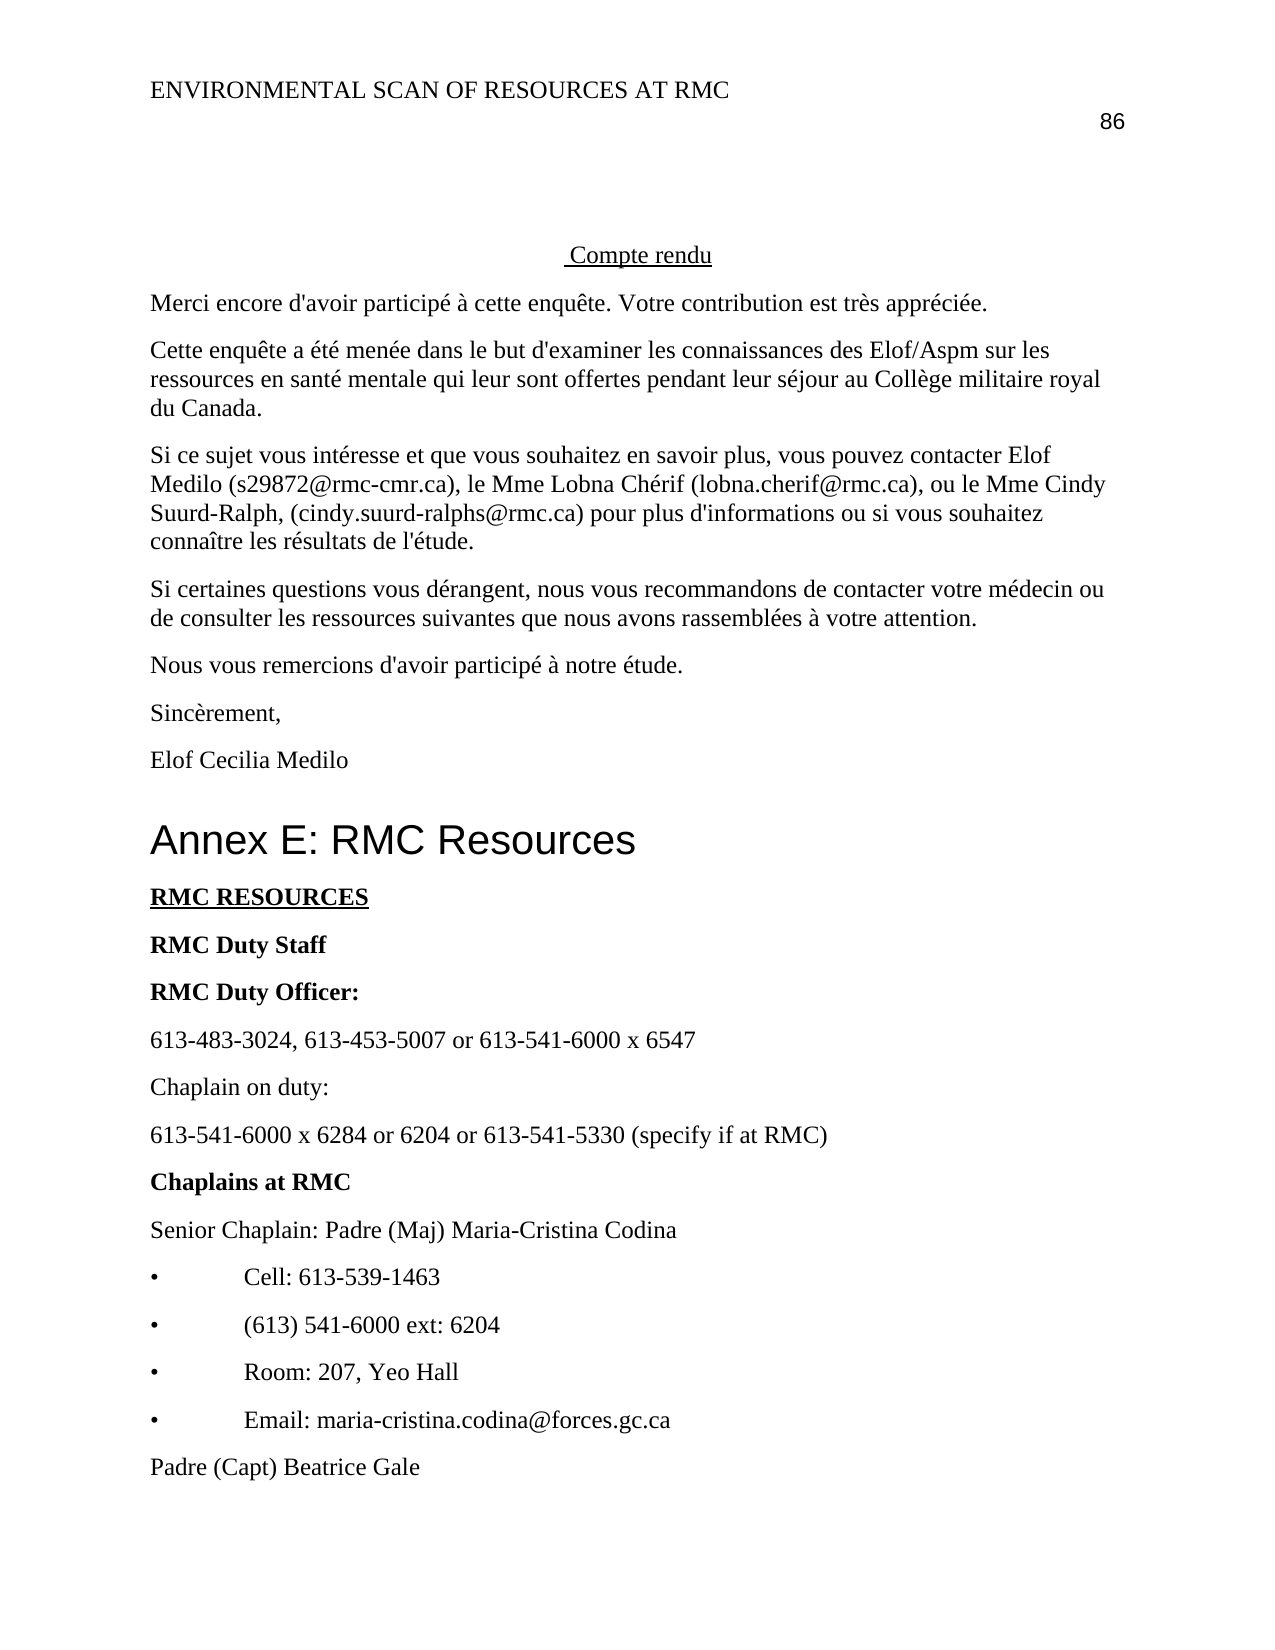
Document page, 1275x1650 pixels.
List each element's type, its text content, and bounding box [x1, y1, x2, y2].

text • Cell: 613-539-1463 [150, 1262, 1125, 1291]
text RMC RESOURCES [150, 882, 1125, 911]
text Chaplain on duty: [150, 1072, 1125, 1101]
text Si ce sujet vous intéresse et que vous souhaitez en savoir plus, vous pouvez contacter Elof Medilo (s29872@rmc-cmr.ca), le Mme Lobna Chérif (lobna.cherif@rmc.ca), ou le Mme Cindy Suurd-Ralph, (cindy.suurd-ralphs@rmc.ca) pour plus d'informations ou si vous souhaitez connaître les résultats de l'étude. [150, 440, 1125, 555]
text Elof Cecilia Medilo [150, 745, 1125, 774]
text 613-483-3024, 613-453-5007 or 613-541-6000 x 6547 [150, 1025, 1125, 1053]
text 613-541-6000 x 6284 or 6204 or 613-541-5330 (specify if at RMC) [150, 1120, 1125, 1148]
text Senior Chaplain: Padre (Maj) Maria-Cristina Codina [150, 1215, 1125, 1243]
text Si certaines questions vous dérangent, nous vous recommandons de contacter votre médecin ou de consulter les ressources suivantes que nous avons rassemblées à votre attention. [150, 574, 1125, 631]
text • Room: 207, Yeo Hall [150, 1357, 1125, 1386]
text Merci encore d'avoir participé à cette enquête. Votre contribution est très appréciée. [150, 288, 1125, 316]
text Sincèrement, [150, 698, 1125, 726]
text • Email: maria-cristina.codina@forces.gc.ca [150, 1405, 1125, 1433]
text Compte rendu [150, 240, 1125, 269]
text • (613) 541-6000 ext: 6204 [150, 1310, 1125, 1338]
text Nous vous remercions d'avoir participé à notre étude. [150, 650, 1125, 679]
text RMC Duty Staff [150, 930, 1125, 958]
text Chaplains at RMC [150, 1167, 1125, 1196]
text Padre (Capt) Beatrice Gale [150, 1452, 1125, 1481]
text RMC Duty Officer: [150, 977, 1125, 1006]
text Cette enquête a été menée dans le but d'examiner les connaissances des Elof/Aspm sur les ressources en santé mentale qui leur sont offertes pendant leur séjour au Collège militaire royal du Canada. [150, 335, 1125, 421]
subtitle Annex E: RMC Resources [150, 816, 1125, 863]
